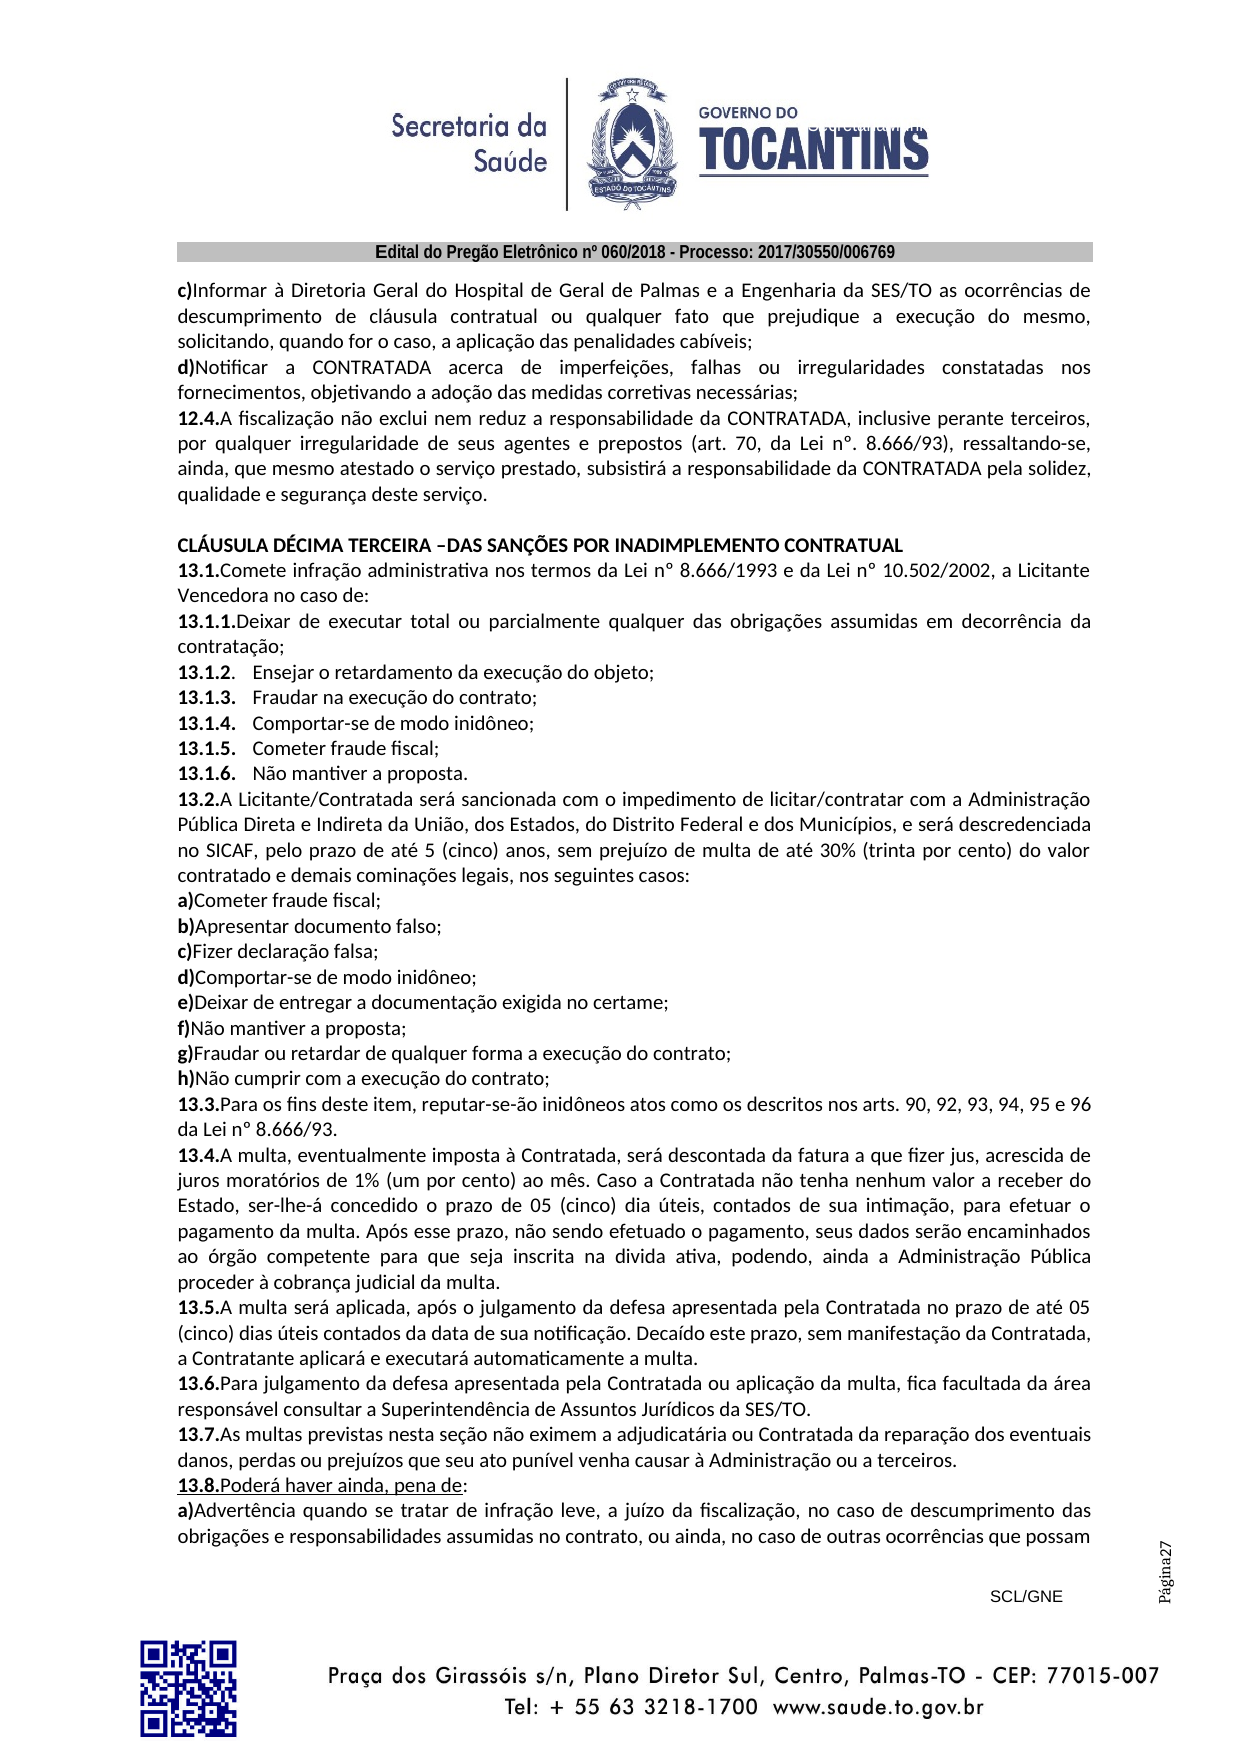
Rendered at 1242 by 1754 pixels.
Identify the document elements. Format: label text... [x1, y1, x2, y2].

text CLÁUSULA DÉCIMA TERCEIRA –DAS SANÇÕES POR INADIMPLEMENTO CONTRATUAL [177, 532, 1093, 557]
text 13.4.A multa, eventualmente imposta à Contratada, será descontada da fatura a que fizer jus, acrescida de juros moratórios de 1% (um por cento) ao mês. Caso a Contratada não tenha nenhum valor a receber do Estado, ser-lhe-á concedido o prazo de 05 (cinco) dia úteis, contados de sua intimação, para efetuar o pagamento da multa. Após esse prazo, não sendo efetuado o pagamento, seus dados serão encaminhados ao órgão competente para que seja inscrita na divida ativa, podendo, ainda a Administração Pública proceder à cobrança judicial da multa. [177, 1142, 1093, 1294]
list h)Não cumprir com a execução do contrato; [177, 1066, 1093, 1091]
text 13.1.3. Fraudar na execução do contrato; [177, 684, 1093, 710]
text 13.1.Comete infração administrativa nos termos da Lei nº 8.666/1993 e da Lei nº 10.502/2002, a Licitante Vencedora no caso de: [177, 557, 1093, 608]
text 13.2.A Licitante/Contratada será sancionada com o impedimento de licitar/contratar com a Administração Pública Direta e Indireta da União, dos Estados, do Distrito Federal e dos Municípios, e será descredenciada no SICAF, pelo prazo de até 5 (cinco) anos, sem prejuízo de multa de até 30% (trinta por cento) do valor contratado e demais cominações legais, nos seguintes casos: [177, 786, 1093, 888]
text 13.7.As multas previstas nesta seção não eximem a adjudicatária ou Contratada da reparação dos eventuais danos, perdas ou prejuízos que seu ato punível venha causar à Administração ou a terceiros. [177, 1421, 1093, 1472]
list d)Notificar a CONTRATADA acerca de imperfeições, falhas ou irregularidades constatadas nos fornecimentos, objetivando a adoção das medidas corretivas necessárias; [177, 354, 1093, 405]
picture [136, 1636, 1159, 1741]
text 13.8.Poderá haver ainda, pena de: [177, 1472, 1093, 1498]
list f)Não mantiver a proposta; [177, 1015, 1093, 1040]
text 13.1.6. Não mantiver a proposta. [177, 761, 1093, 786]
text 12.4.A fiscalização não exclui nem reduz a responsabilidade da CONTRATADA, inclusive perante terceiros, por qualquer irregularidade de seus agentes e prepostos (art. 70, da Lei nº. 8.666/93), ressaltando-se, ainda, que mesmo atestado o serviço prestado, subsistirá a responsabilidade da CONTRATADA pela solidez, qualidade e segurança deste serviço. [177, 405, 1093, 506]
list e)Deixar de entregar a documentação exigida no certame; [177, 989, 1093, 1015]
text 13.1.5. Cometer fraude fiscal; [177, 735, 1093, 761]
text 13.1.4. Comportar-se de modo inidôneo; [177, 710, 1093, 735]
text 13.1.2. Ensejar o retardamento da execução do objeto; [177, 659, 1093, 684]
list g)Fraudar ou retardar de qualquer forma a execução do contrato; [177, 1040, 1093, 1066]
list c)Fizer declaração falsa; [177, 938, 1093, 964]
list b)Apresentar documento falso; [177, 913, 1093, 938]
list d)Comportar-se de modo inidôneo; [177, 964, 1093, 989]
list c)Informar à Diretoria Geral do Hospital de Geral de Palmas e a Engenharia da SES/TO as ocorrências de descumprimento de cláusula contratual ou qualquer fato que prejudique a execução do mesmo, solicitando, quando for o caso, a aplicação das penalidades cabíveis; [177, 278, 1093, 354]
list a)Cometer fraude fiscal; [177, 888, 1093, 913]
text 13.6.Para julgamento da defesa apresentada pela Contratada ou aplicação da multa, fica facultada da área responsável consultar a Superintendência de Assuntos Jurídicos da SES/TO. [177, 1371, 1093, 1421]
picture [0, 0, 1194, 226]
text 13.1.1.Deixar de executar total ou parcialmente qualquer das obrigações assumidas em decorrência da contratação; [177, 608, 1093, 659]
text 13.5.A multa será aplicada, após o julgamento da defesa apresentada pela Contratada no prazo de até 05 (cinco) dias úteis contados da data de sua notificação. Decaído este prazo, sem manifestação da Contratada, a Contratante aplicará e executará automaticamente a multa. [177, 1294, 1093, 1371]
text 13.3.Para os fins deste item, reputar-se-ão inidôneos atos como os descritos nos arts. 90, 92, 93, 94, 95 e 96 da Lei nº 8.666/93. [177, 1091, 1093, 1142]
